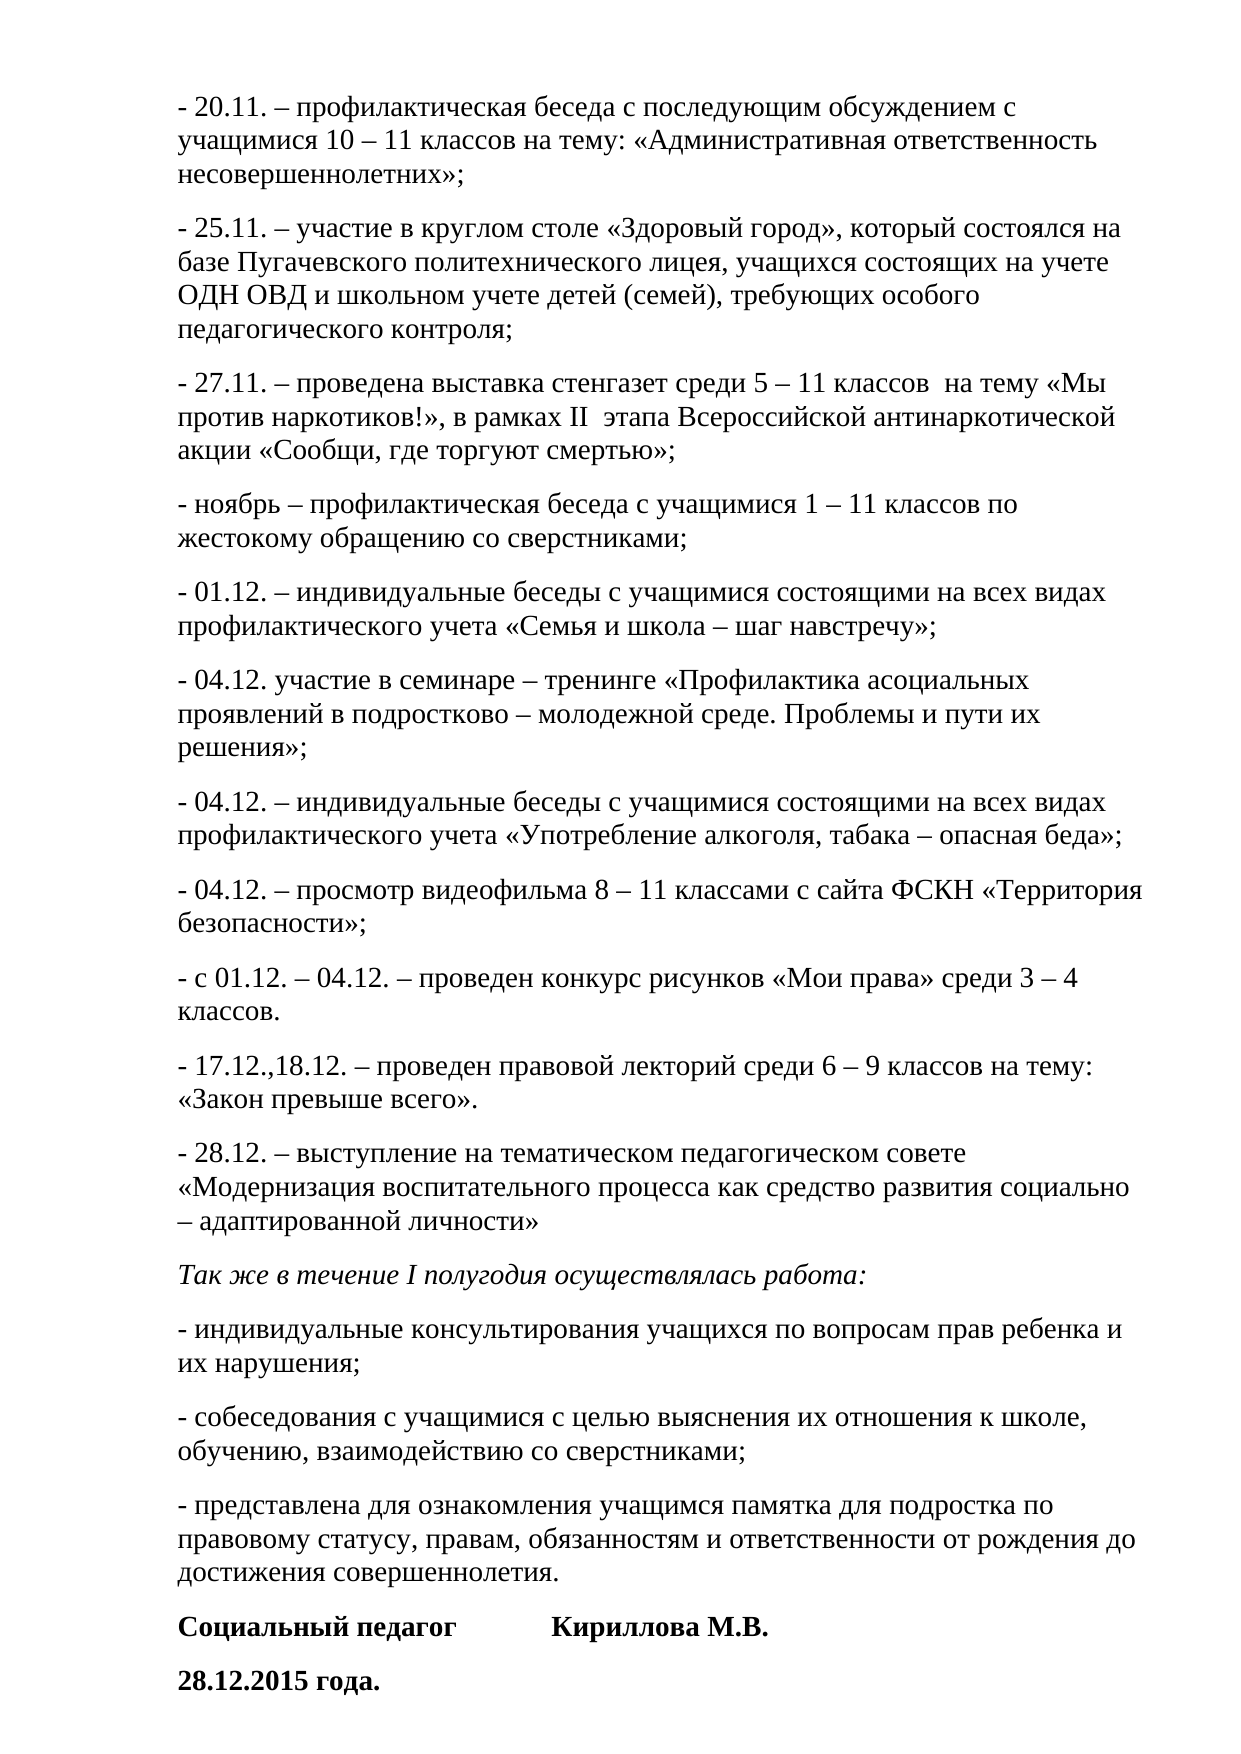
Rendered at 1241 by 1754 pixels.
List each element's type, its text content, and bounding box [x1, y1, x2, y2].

text - 25.11. – участие в круглом столе «Здоровый город», который состоялся на базе Пугачевского политехнического лицея, учащихся состоящих на учете ОДН ОВД и школьном учете детей (семей), требующих особого педагогического контроля; [177, 210, 1152, 344]
text - индивидуальные консультирования учащихся по вопросам прав ребенка и их нарушения; [177, 1311, 1152, 1378]
text - представлена для ознакомления учащимся памятка для подростка по правовому статусу, правам, обязанностям и ответственности от рождения до достижения совершеннолетия. [177, 1487, 1152, 1588]
text - 28.12. – выступление на тематическом педагогическом совете «Модернизация воспитательного процесса как средство развития социально – адаптированной личности» [177, 1136, 1152, 1236]
text - с 01.12. – 04.12. – проведен конкурс рисунков «Мои права» среди 3 – 4 классов. [177, 960, 1152, 1027]
text Социальный педагог Кириллова М.В. [177, 1609, 1152, 1642]
text - 04.12. – индивидуальные беседы с учащимися состоящими на всех видах профилактического учета «Употребление алкоголя, табака – опасная беда»; [177, 784, 1152, 851]
text - 04.12. – просмотр видеофильма 8 – 11 классами с сайта ФСКН «Территория безопасности»; [177, 872, 1152, 939]
text - ноябрь – профилактическая беседа с учащимися 1 – 11 классов по жестокому обращению со сверстниками; [177, 487, 1152, 554]
text - собеседования с учащимися с целью выяснения их отношения к школе, обучению, взаимодействию со сверстниками; [177, 1399, 1152, 1466]
text - 04.12. участие в семинаре – тренинге «Профилактика асоциальных проявлений в подростково – молодежной среде. Проблемы и пути их решения»; [177, 662, 1152, 763]
text - 20.11. – профилактическая беседа с последующим обсуждением с учащимися 10 – 11 классов на тему: «Административная ответственность несовершеннолетних»; [177, 89, 1152, 189]
text - 27.11. – проведена выставка стенгазет среди 5 – 11 классов на тему «Мы против наркотиков!», в рамках II этапа Всероссийской антинаркотической акции «Сообщи, где торгуют смертью»; [177, 365, 1152, 466]
text Так же в течение I полугодия осуществлялась работа: [177, 1257, 1152, 1291]
text - 01.12. – индивидуальные беседы с учащимися состоящими на всех видах профилактического учета «Семья и школа – шаг навстречу»; [177, 574, 1152, 642]
text 28.12.2015 года. [177, 1663, 1152, 1697]
text - 17.12.,18.12. – проведен правовой лекторий среди 6 – 9 классов на тему: «Закон превыше всего». [177, 1048, 1152, 1115]
